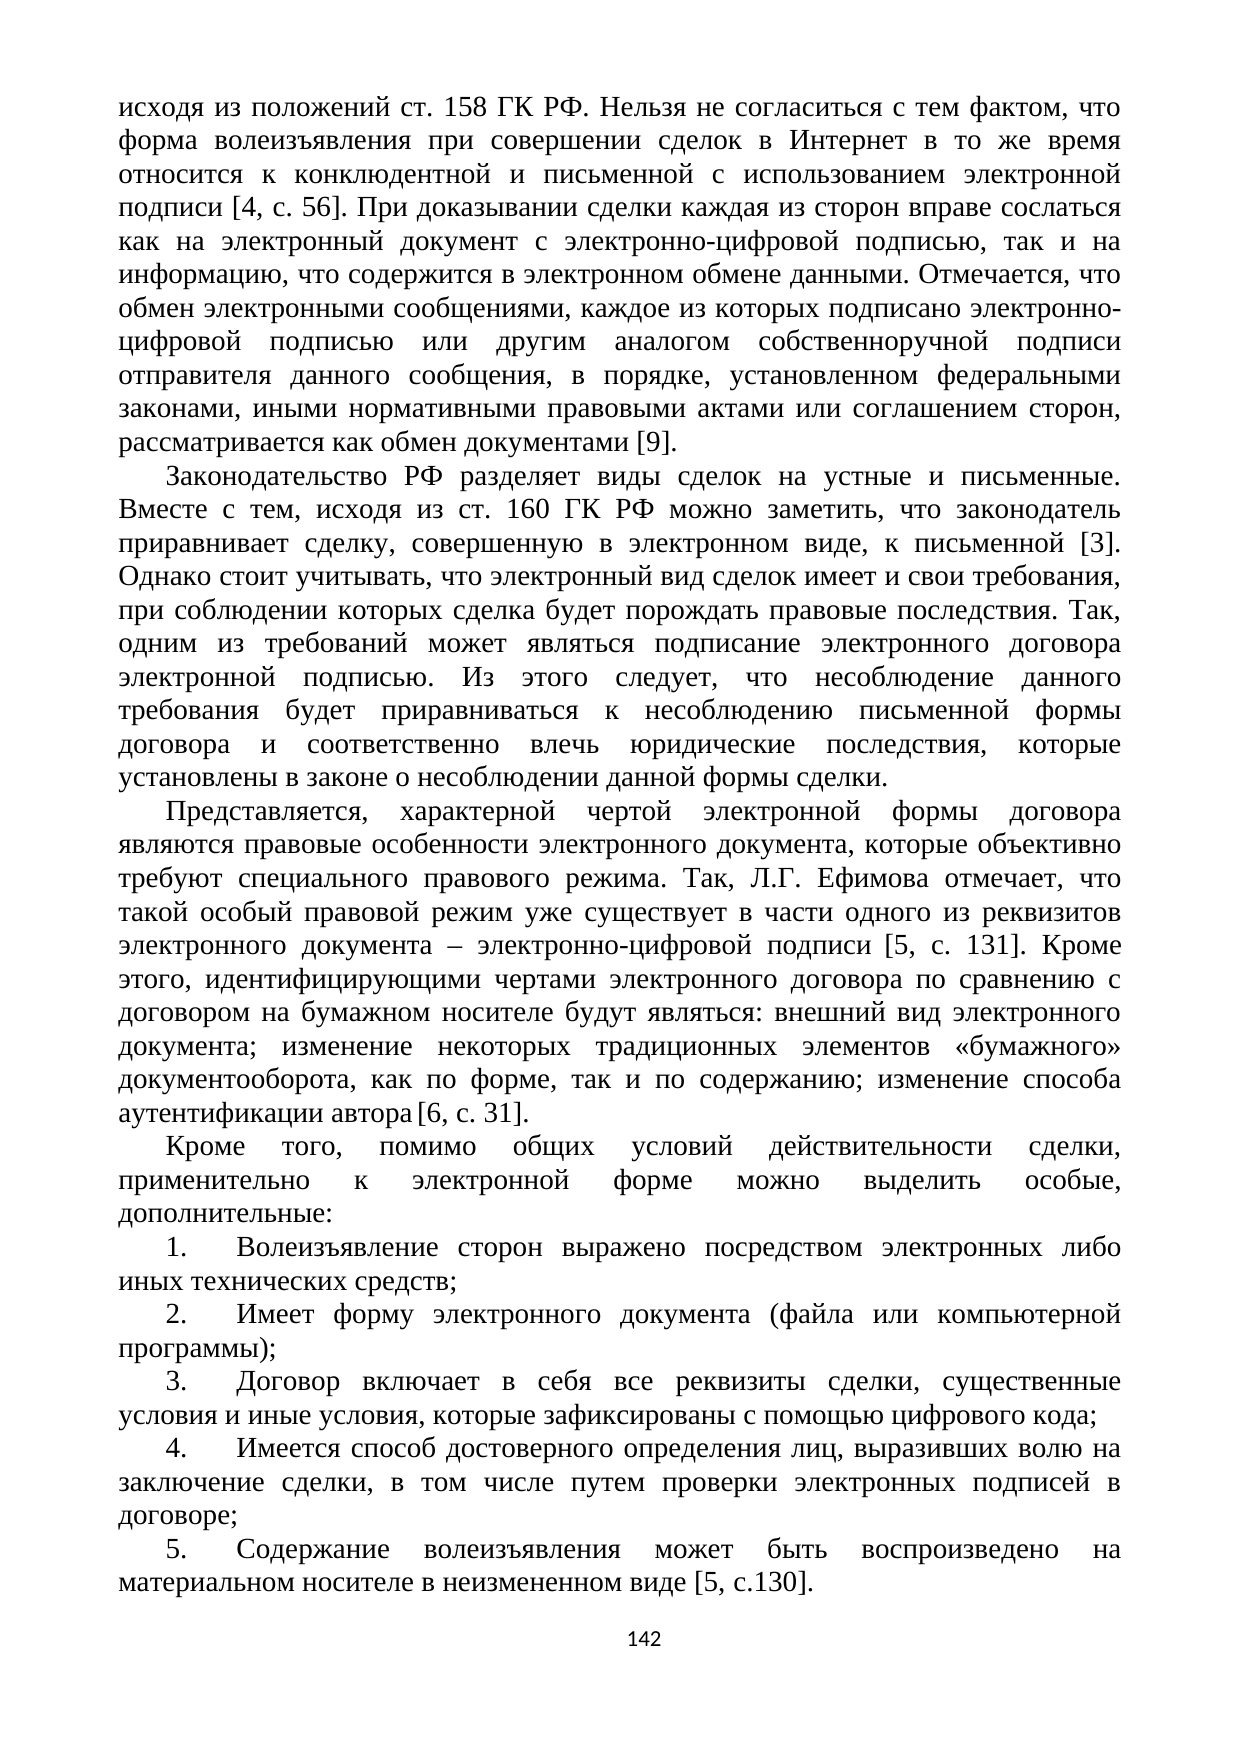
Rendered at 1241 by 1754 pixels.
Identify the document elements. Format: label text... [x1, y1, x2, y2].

text Кроме того, помимо общих условий действительности сделки, применительно к электронной форме можно выделить особые, дополнительные: [118, 1128, 1122, 1229]
list Имеет форму электронного документа (файла или компьютерной программы); [118, 1296, 1122, 1363]
list Содержание волеизъявления может быть воспроизведено на материальном носителе в неизмененном виде [5, c.130]. [118, 1531, 1122, 1598]
text Представляется, характерной чертой электронной формы договора являются правовые особенности электронного документа, которые объективно требуют специального правового режима. Так, Л.Г. Ефимова отмечает, что такой особый правовой режим уже существует в части одного из реквизитов электронного документа – электронно-цифровой подписи [5, c. 131]. Кроме этого, идентифицирующими чертами электронного договора по сравнению с договором на бумажном носителе будут являться: внешний вид электронного документа; изменение некоторых традиционных элементов «бумажного» документооборота, как по форме, так и по содержанию; изменение способа аутентификации автора [6, c. 31]. [118, 793, 1122, 1128]
list Имеется способ достоверного определения лиц, выразивших волю на заключение сделки, в том числе путем проверки электронных подписей в договоре; [118, 1430, 1122, 1531]
text Законодательство РФ разделяет виды сделок на устные и письменные. Вместе с тем, исходя из ст. 160 ГК РФ можно заметить, что законодатель приравнивает сделку, совершенную в электронном виде, к письменной [3]. Однако стоит учитывать, что электронный вид сделок имеет и свои требования, при соблюдении которых сделка будет порождать правовые последствия. Так, одним из требований может являться подписание электронного договора электронной подписью. Из этого следует, что несоблюдение данного требования будет приравниваться к несоблюдению письменной формы договора и соответственно влечь юридические последствия, которые установлены в законе о несоблюдении данной формы сделки. [118, 458, 1122, 793]
list Волеизъявление сторон выражено посредством электронных либо иных технических средств; [118, 1229, 1122, 1296]
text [118, 89, 1122, 458]
list Договор включает в себя все реквизиты сделки, существенные условия и иные условия, которые зафиксированы с помощью цифрового кода; [118, 1363, 1122, 1430]
